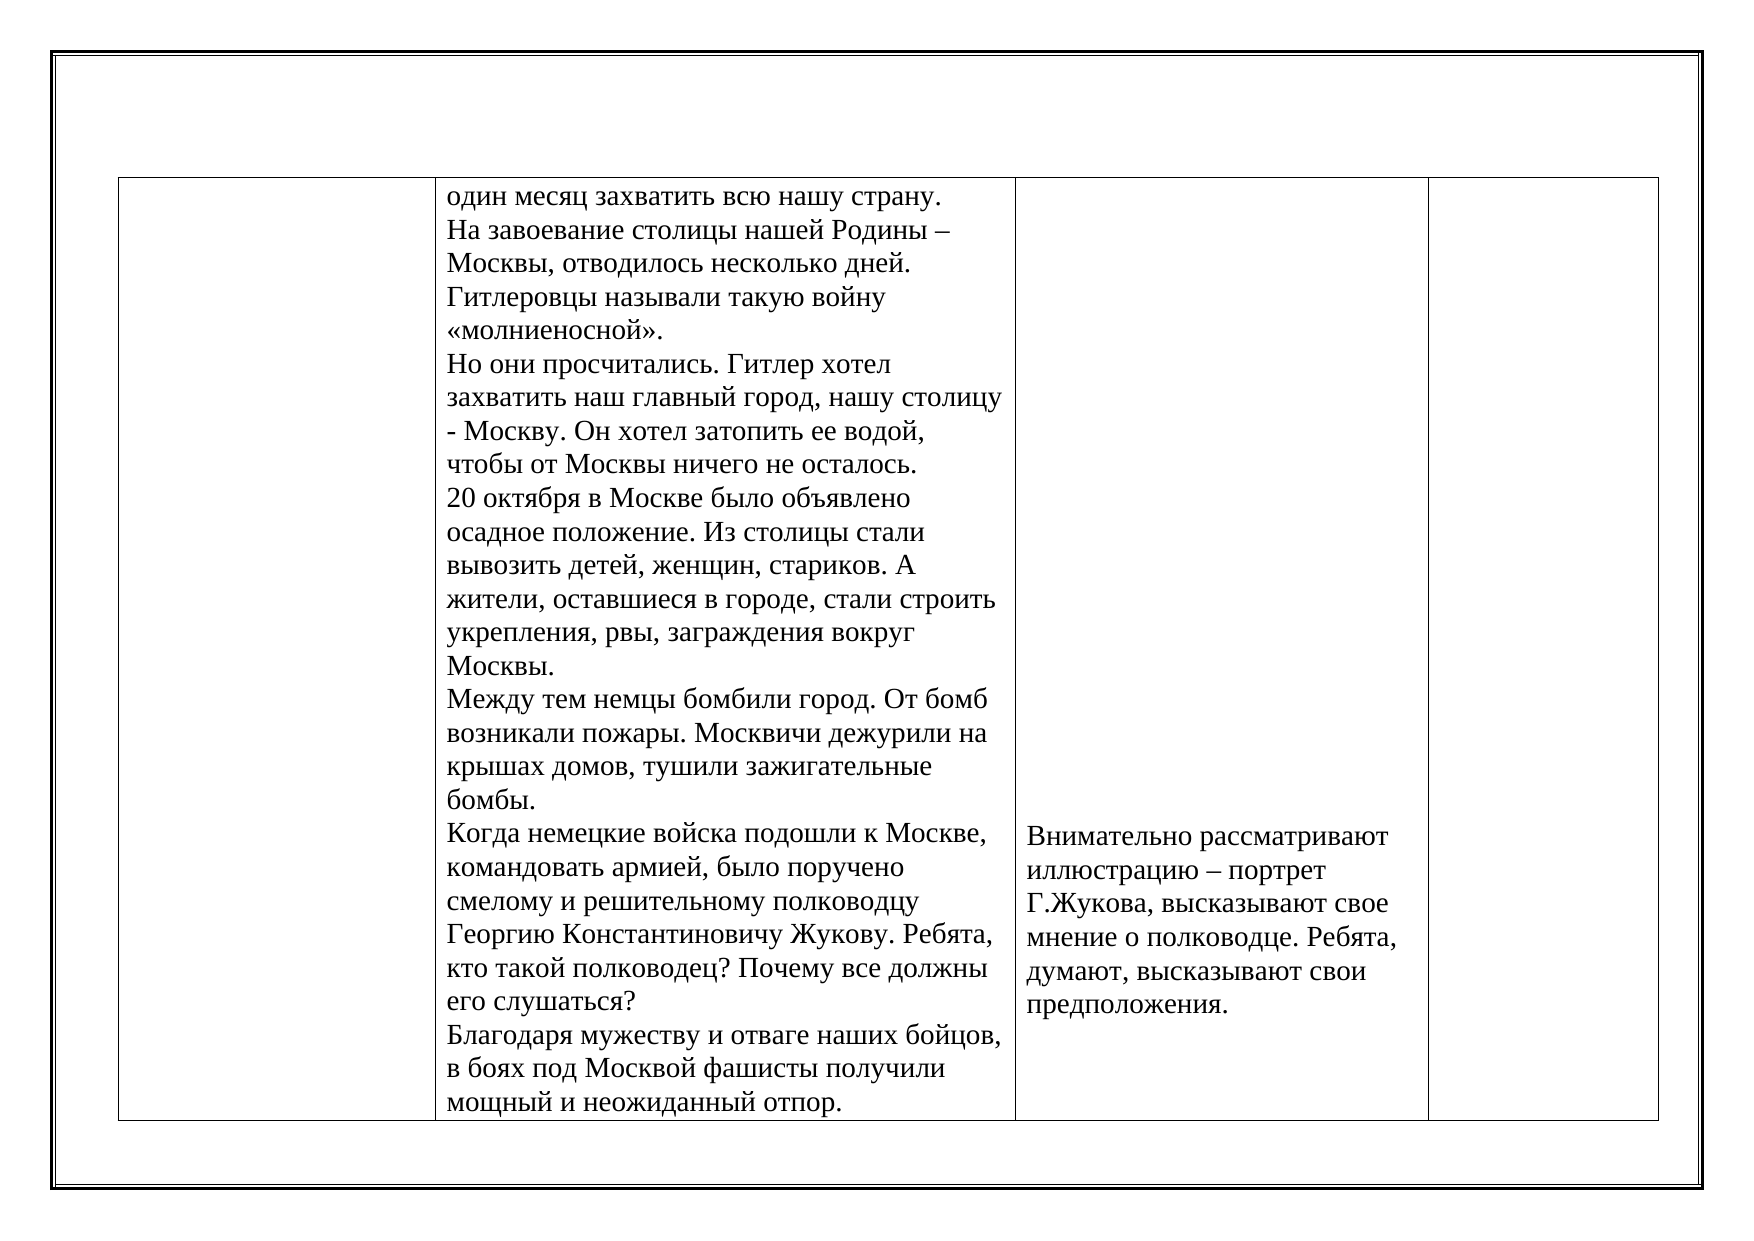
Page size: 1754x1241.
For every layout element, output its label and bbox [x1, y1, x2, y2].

table_cell [119, 178, 435, 1120]
table_cell [1016, 178, 1428, 1120]
table_cell [436, 178, 1015, 1120]
table_cell [1429, 178, 1658, 1120]
